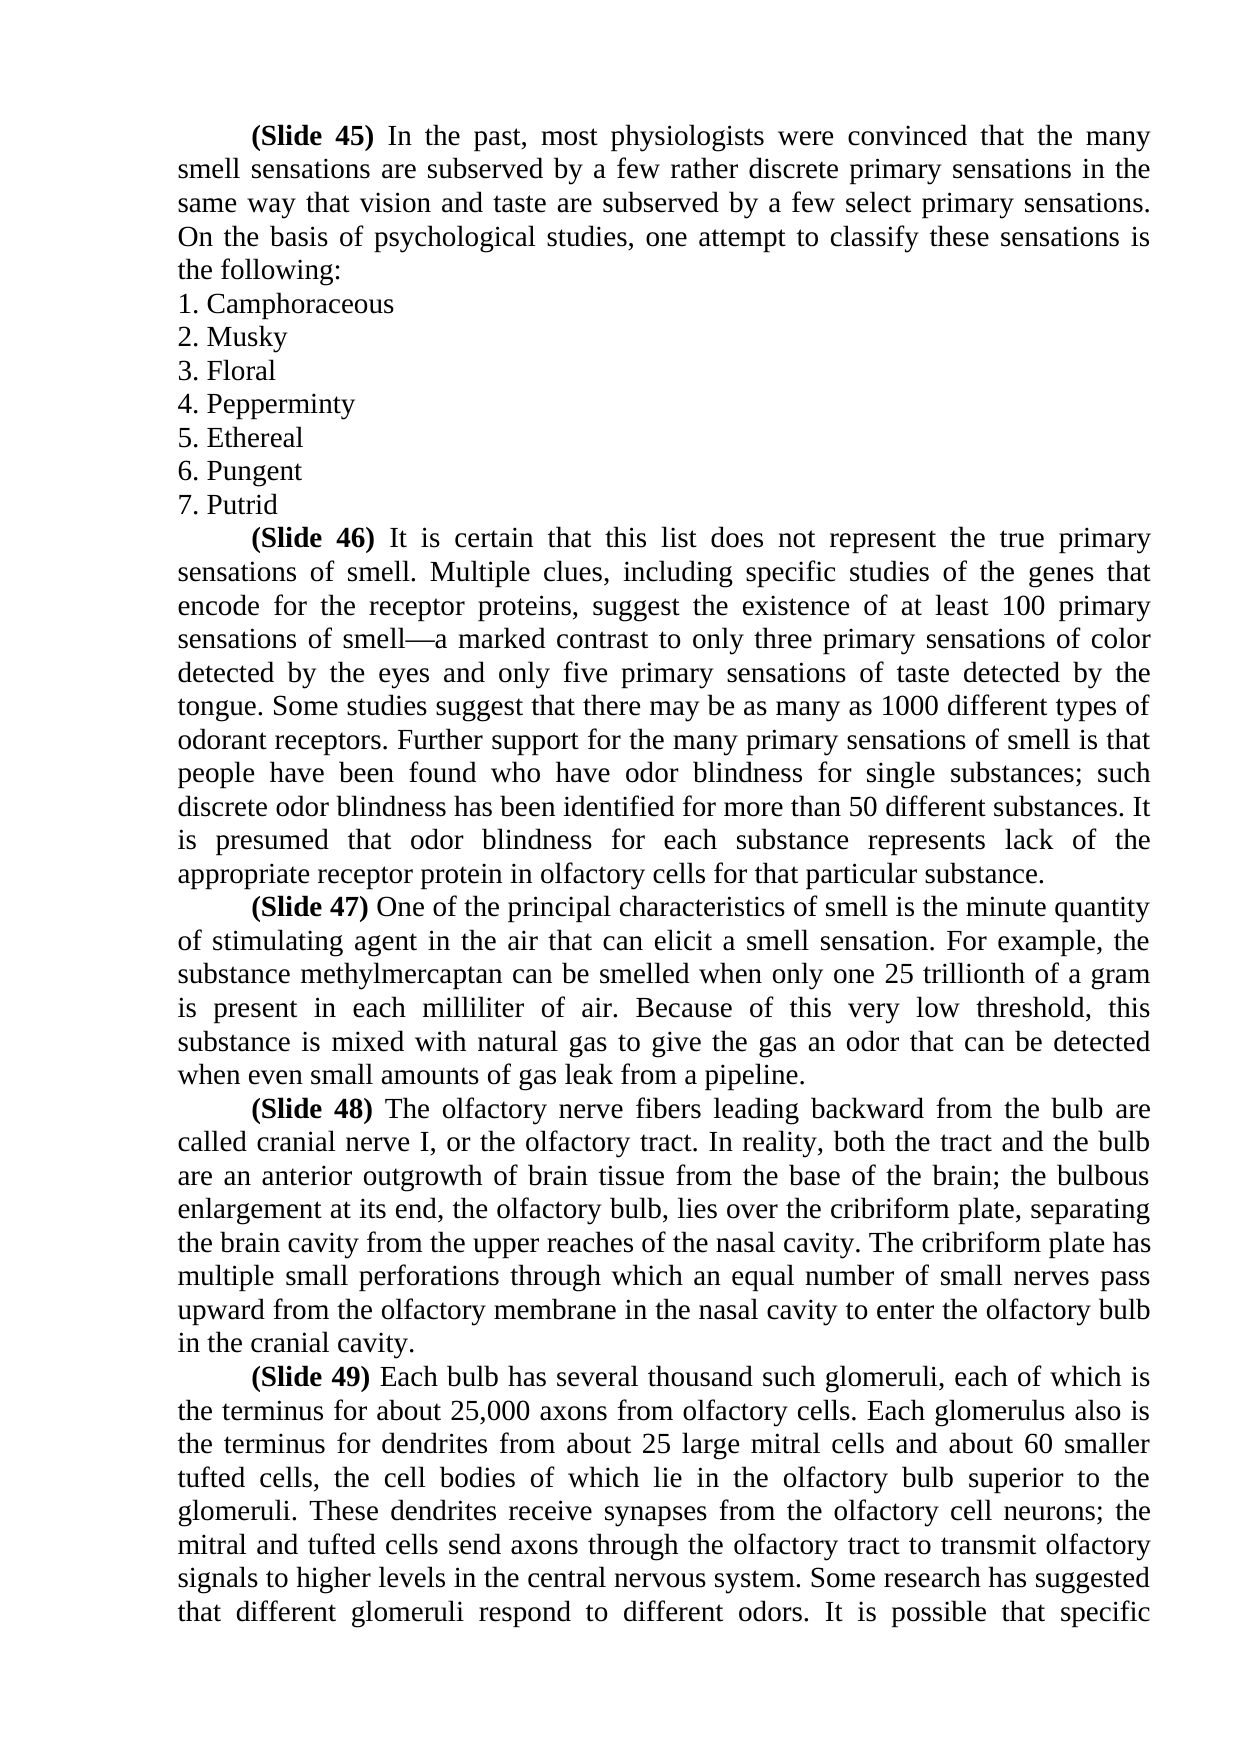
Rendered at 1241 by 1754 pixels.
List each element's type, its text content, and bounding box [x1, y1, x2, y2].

text 5. Ethereal [177, 420, 1152, 453]
text 1. Camphoraceous [177, 286, 1152, 319]
text 3. Floral [177, 353, 1152, 386]
text 2. Musky [177, 319, 1152, 353]
text (Slide 46) It is certain that this list does not represent the true primary sensations of smell. Multiple clues, including specific studies of the genes that encode for the receptor proteins, suggest the existence of at least 100 primary sensations of smell—a marked contrast to only three primary sensations of color detected by the eyes and only five primary sensations of taste detected by the tongue. Some studies suggest that there may be as many as 1000 different types of odorant receptors. Further support for the many primary sensations of smell is that people have been found who have odor blindness for single substances; such discrete odor blindness has been identified for more than 50 different substances. It is presumed that odor blindness for each substance represents lack of the appropriate receptor protein in olfactory cells for that particular substance. [177, 521, 1152, 889]
text (Slide 48) The olfactory nerve fibers leading backward from the bulb are called cranial nerve I, or the olfactory tract. In reality, both the tract and the bulb are an anterior outgrowth of brain tissue from the base of the brain; the bulbous enlargement at its end, the olfactory bulb, lies over the cribriform plate, separating the brain cavity from the upper reaches of the nasal cavity. The cribriform plate has multiple small perforations through which an equal number of small nerves pass upward from the olfactory membrane in the nasal cavity to enter the olfactory bulb in the cranial cavity. [177, 1091, 1152, 1359]
text 6. Pungent [177, 453, 1152, 487]
text 7. Putrid [177, 487, 1152, 521]
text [177, 1359, 1152, 1627]
text 4. Pepperminty [177, 386, 1152, 420]
text (Slide 47) One of the principal characteristics of smell is the minute quantity of stimulating agent in the air that can elicit a smell sensation. For example, the substance methylmercaptan can be smelled when only one 25 trillionth of a gram is present in each milliliter of air. Because of this very low threshold, this substance is mixed with natural gas to give the gas an odor that can be detected when even small amounts of gas leak from a pipeline. [177, 889, 1152, 1091]
text (Slide 45) In the past, most physiologists were convinced that the many smell sensations are subserved by a few rather discrete primary sensations in the same way that vision and taste are subserved by a few select primary sensations. On the basis of psychological studies, one attempt to classify these sensations is the following: [177, 118, 1152, 286]
